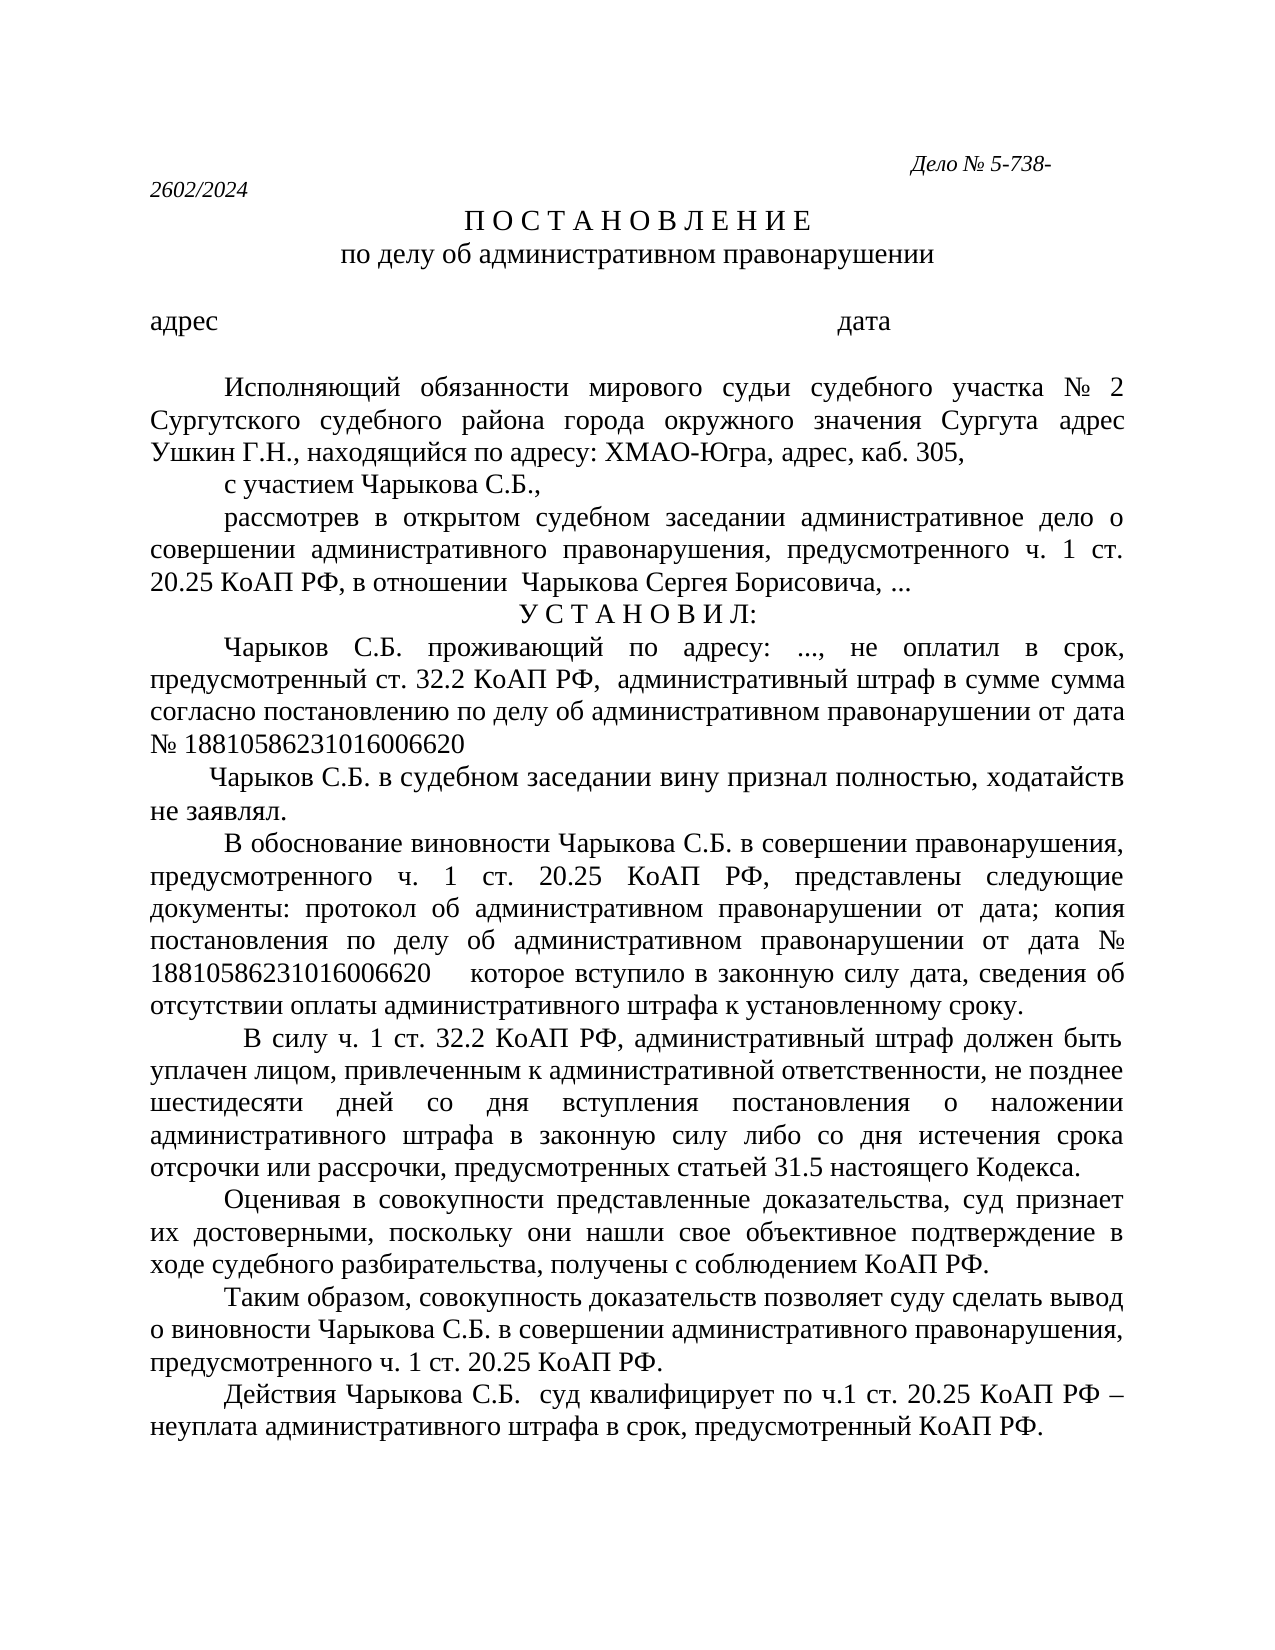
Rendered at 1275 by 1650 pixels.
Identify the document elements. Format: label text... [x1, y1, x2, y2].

text Оценивая в совокупности представленные доказательства, суд признает их достоверными, поскольку они нашли свое объективное подтверждение в ходе судебного разбирательства, получены с соблюдением КоАП РФ. [150, 1183, 1125, 1280]
text У С Т А Н О В И Л: [150, 597, 1125, 629]
text Чарыков С.Б. проживающий по адресу: ..., не оплатил в срок, предусмотренный ст. 32.2 КоАП РФ, административный штраф в сумме сумма согласно постановлению по делу об административном правонарушении от дата № 18810586231016006620 [150, 629, 1125, 759]
text В силу ч. 1 ст. 32.2 КоАП РФ, административный штраф должен быть уплачен лицом, привлеченным к административной ответственности, не позднее шестидесяти дней со дня вступления постановления о наложении административного штрафа в законную силу либо со дня истечения срока отсрочки или рассрочки, предусмотренных статьей 31.5 настоящего Кодекса. [150, 1021, 1125, 1183]
text Чарыков С.Б. в судебном заседании вину признал полностью, ходатайств не заявлял. [150, 759, 1125, 826]
text по делу об административном правонарушении [150, 236, 1125, 270]
text Дело № 5-738-2602/2024 [150, 150, 1125, 203]
text Исполняющий обязанности мирового судьи судебного участка № 2 Сургутского судебного района города окружного значения Сургута адрес Ушкин Г.Н., находящийся по адресу: ХМАО-Югра, адрес, каб. 305, [150, 370, 1125, 468]
text с участием Чарыкова С.Б., [150, 468, 1125, 500]
text адрес дата [150, 303, 1125, 370]
text Действия Чарыкова С.Б. суд квалифицирует по ч.1 ст. 20.25 КоАП РФ – неуплата административного штрафа в срок, предусмотренный КоАП РФ. [150, 1377, 1125, 1442]
text П О С Т А Н О В Л Е Н И Е [150, 203, 1125, 236]
text В обоснование виновности Чарыкова С.Б. в совершении правонарушения, предусмотренного ч. 1 ст. 20.25 КоАП РФ, представлены следующие документы: протокол об административном правонарушении от дата; копия постановления по делу об административном правонарушении от дата № 18810586231016006620 которое вступило в законную силу дата, сведения об отсутствии оплаты административного штрафа к установленному сроку. [150, 826, 1125, 1021]
text Таким образом, совокупность доказательств позволяет суду сделать вывод о виновности Чарыкова С.Б. в совершении административного правонарушения, предусмотренного ч. 1 ст. 20.25 КоАП РФ. [150, 1280, 1125, 1377]
text рассмотрев в открытом судебном заседании административное дело о совершении административного правонарушения, предусмотренного ч. 1 ст. 20.25 КоАП РФ, в отношении Чарыкова Сергея Борисовича, ... [150, 500, 1125, 597]
